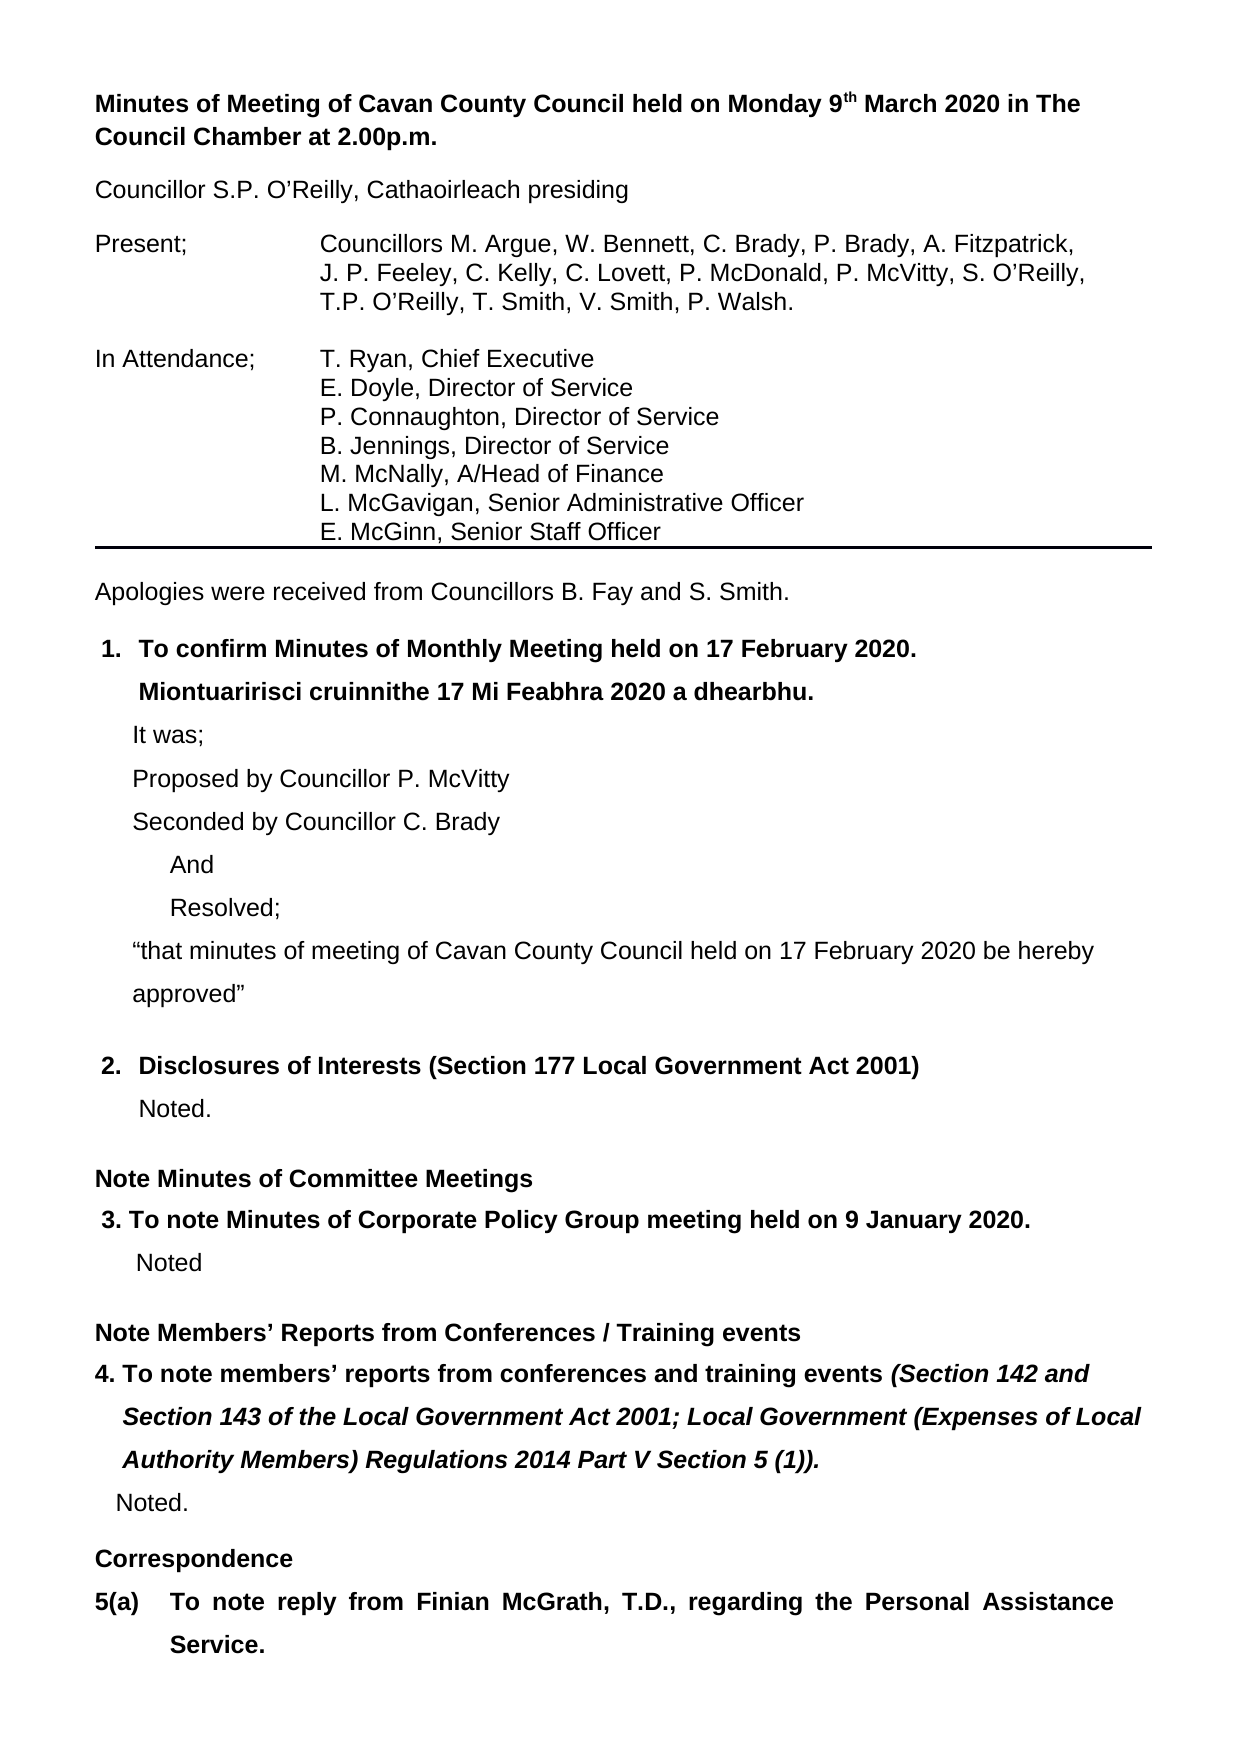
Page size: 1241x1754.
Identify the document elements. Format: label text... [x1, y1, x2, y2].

text Apologies were received from Councillors B. Fay and S. Smith. [94, 577, 1152, 606]
text 3. To note Minutes of Corporate Policy Group meeting held on 9 January 2020. [101, 1205, 1152, 1234]
text P. Connaughton, Director of Service [94, 402, 1152, 431]
text Correspondence [94, 1544, 1152, 1573]
text Minutes of Meeting of Cavan County Council held on Monday 9th March 2020 in The Council Chamber at 2.00p.m. [94, 89, 1152, 150]
text 4. To note members’ reports from conferences and training events (Section 142 and [94, 1359, 1152, 1388]
text Miontuaririsci cruinnithe 17 Mi Feabhra 2020 a dhearbhu. [138, 677, 1152, 706]
text In Attendance; T. Ryan, Chief Executive [94, 344, 1152, 373]
text Noted [101, 1248, 1152, 1277]
text Noted. [138, 1094, 1152, 1123]
text Noted. [94, 1488, 1152, 1517]
text It was; [94, 721, 1152, 749]
text Councillor S.P. O’Reilly, Cathaoirleach presiding [94, 176, 1152, 204]
text “that minutes of meeting of Cavan County Council held on 17 February 2020 be hereby approved” [132, 936, 1152, 1008]
text Note Minutes of Committee Meetings [94, 1164, 1152, 1192]
text And [169, 850, 1152, 879]
text E. McGinn, Senior Staff Officer [94, 517, 1152, 549]
text M. McNally, A/Head of Finance [94, 459, 1152, 488]
list Disclosures of Interests (Section 177 Local Government Act 2001) [101, 1051, 1152, 1080]
text Present; Councillors M. Argue, W. Bennett, C. Brady, P. Brady, A. Fitzpatrick, [94, 229, 1152, 258]
text B. Jennings, Director of Service [94, 431, 1152, 459]
text E. Doyle, Director of Service [94, 373, 1152, 402]
text Note Members’ Reports from Conferences / Training events [94, 1318, 1152, 1346]
text Authority Members) Regulations 2014 Part V Section 5 (1)). [94, 1445, 1152, 1474]
list To confirm Minutes of Monthly Meeting held on 17 February 2020. [101, 634, 1152, 663]
text T.P. O’Reilly, T. Smith, V. Smith, P. Walsh. [319, 287, 1152, 316]
text L. McGavigan, Senior Administrative Officer [94, 488, 1152, 517]
text Proposed by Councillor P. McVitty [94, 764, 1152, 792]
text Section 143 of the Local Government Act 2001; Local Government (Expenses of Local [94, 1402, 1152, 1431]
text J. P. Feeley, C. Kelly, C. Lovett, P. McDonald, P. McVitty, S. O’Reilly, [319, 258, 1152, 287]
text Resolved; [169, 893, 1152, 922]
text Seconded by Councillor C. Brady [94, 807, 1152, 836]
text 5(a) To note reply from Finian McGrath, T.D., regarding the Personal Assistance Service. [94, 1587, 1116, 1659]
